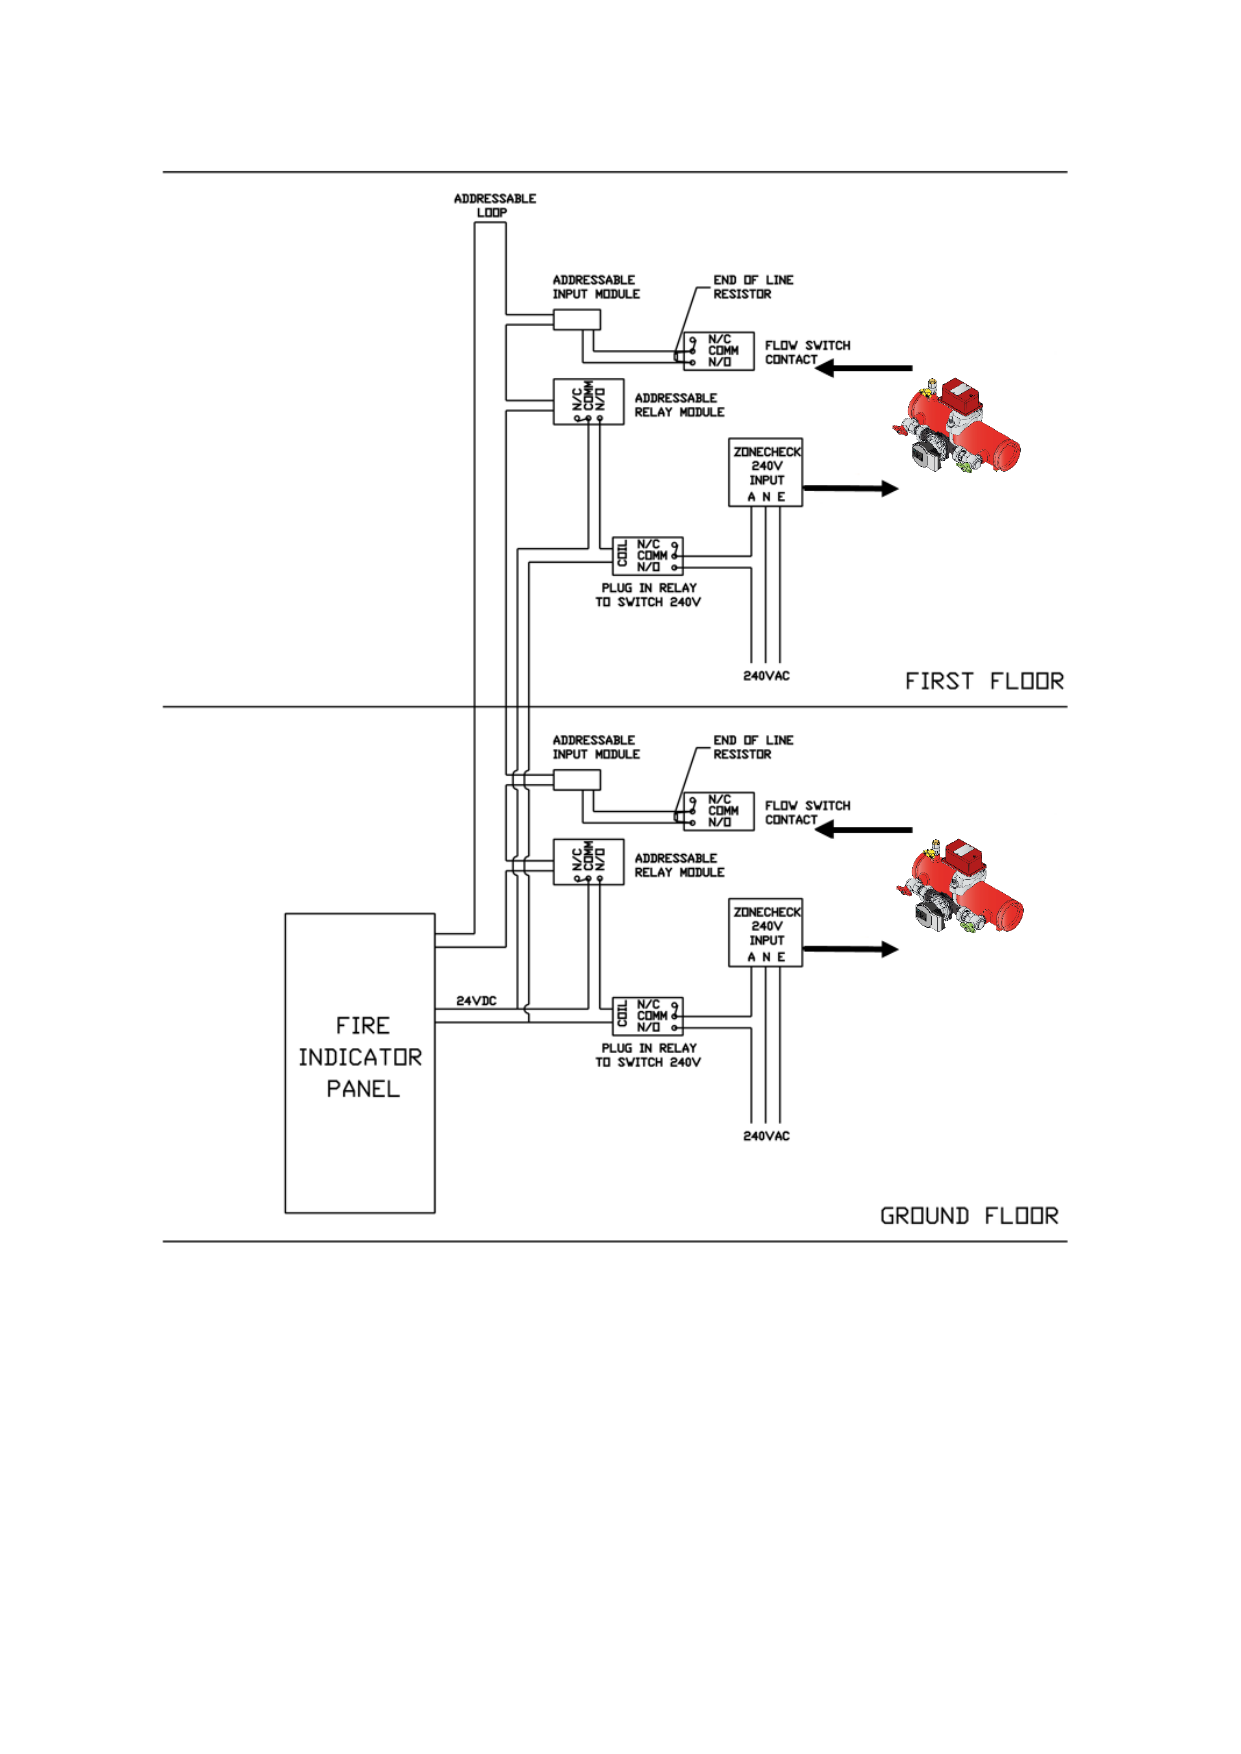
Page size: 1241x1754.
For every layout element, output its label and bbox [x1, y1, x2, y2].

picture [150, 150, 1091, 1267]
